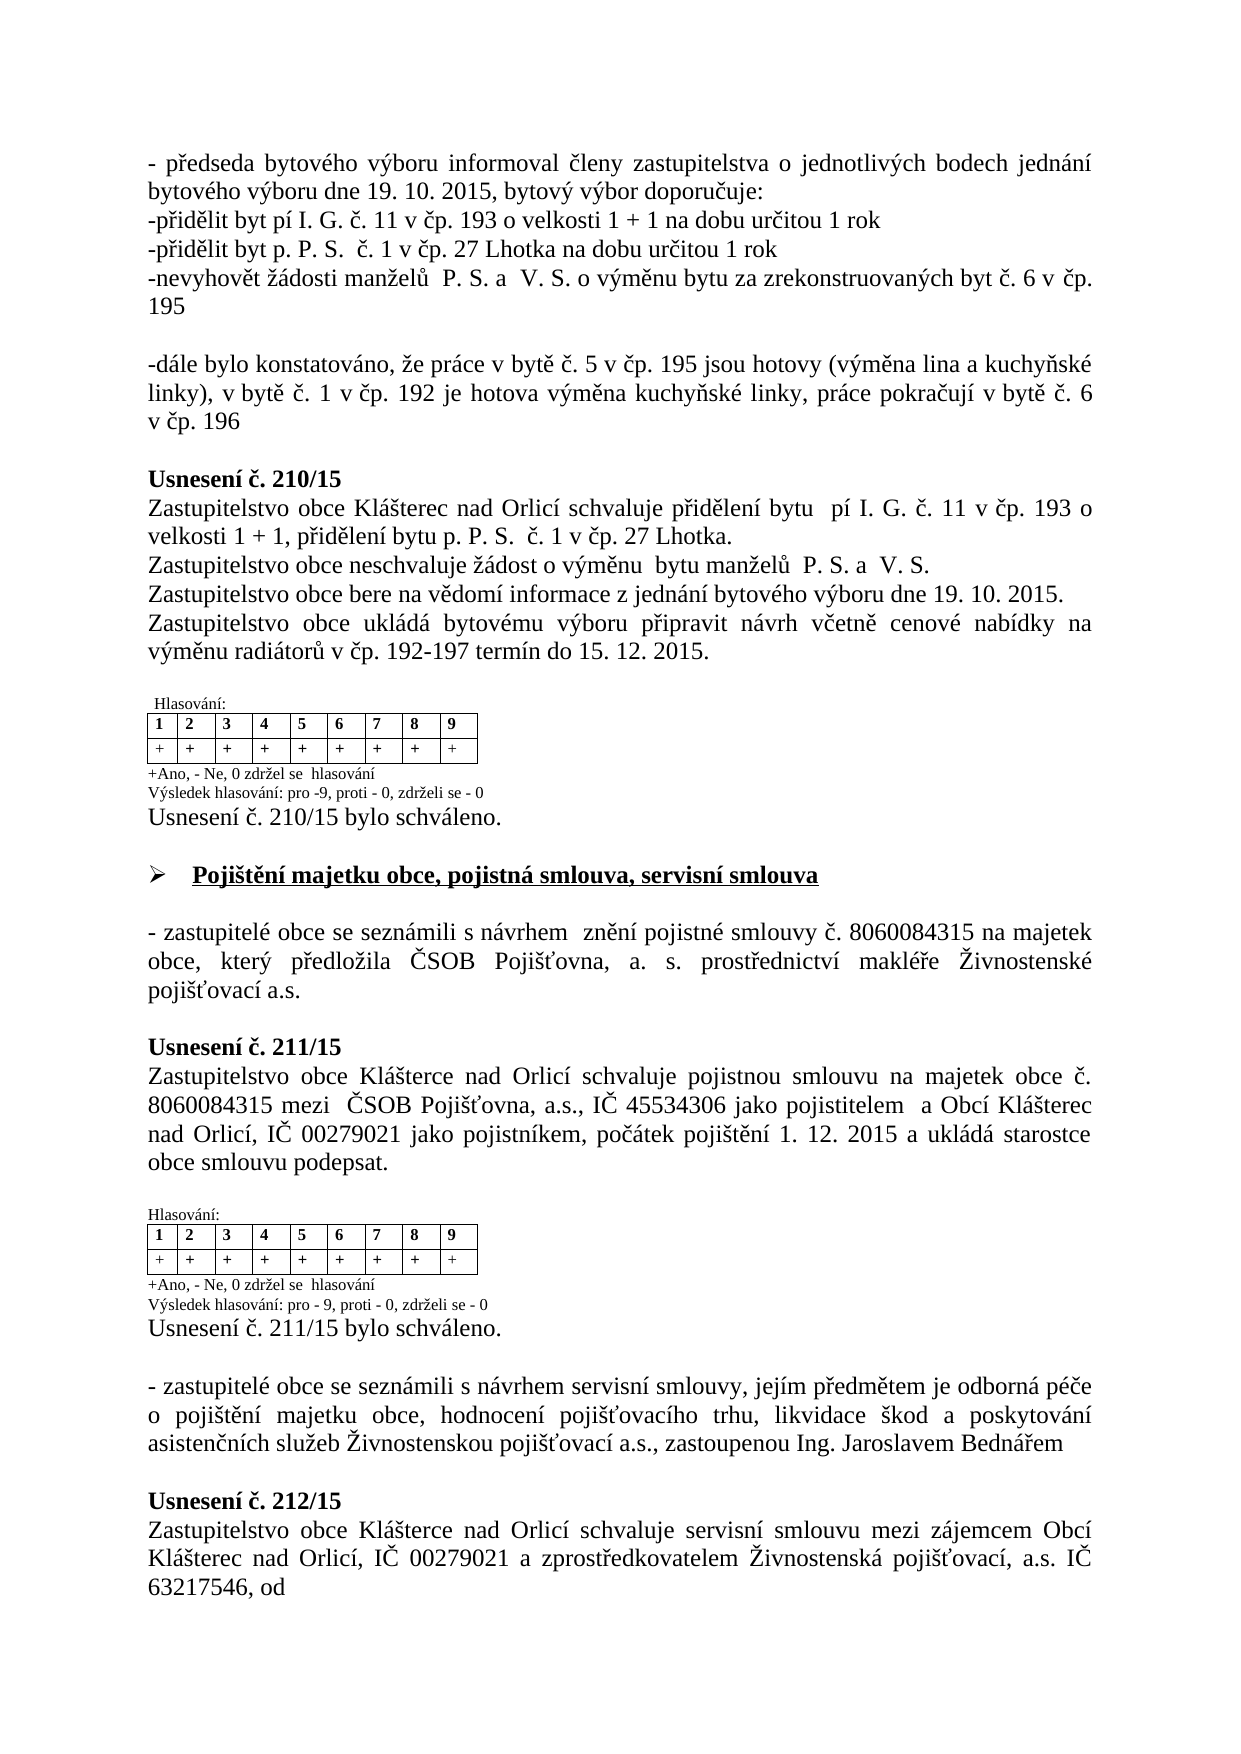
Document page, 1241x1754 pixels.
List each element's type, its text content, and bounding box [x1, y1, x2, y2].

table_header 4 [253, 1225, 290, 1249]
text Hlasování: [148, 1205, 1093, 1224]
table_header 7 [366, 1225, 402, 1249]
table_cell + [328, 739, 365, 763]
table_header 4 [253, 714, 290, 738]
table_cell + [441, 1250, 477, 1274]
text -dále bylo konstatováno, že práce v bytě č. 5 v čp. 195 jsou hotovy (výměna lina a kuchyňské linky), v bytě č. 1 v čp. 192 je hotova výměna kuchyňské linky, práce pokračují v bytě č. 6 v čp. 196 [148, 349, 1093, 435]
table_cell + [403, 1250, 440, 1274]
text -přidělit byt p. P. S. č. 1 v čp. 27 Lhotka na dobu určitou 1 rok [148, 234, 1093, 263]
text Usnesení č. 211/15 bylo schváleno. [148, 1313, 1093, 1342]
text - zastupitelé obce se seznámili s návrhem servisní smlouvy, jejím předmětem je odborná péče o pojištění majetku obce, hodnocení pojišťovacího trhu, likvidace škod a poskytování asistenčních služeb Živnostenskou pojišťovací a.s., zastoupenou Ing. Jaroslavem Bednářem [148, 1371, 1093, 1457]
text Výsledek hlasování: pro - 9, proti - 0, zdrželi se - 0 [148, 1294, 1093, 1313]
list Pojištění majetku obce, pojistná smlouva, servisní smlouva [148, 860, 1093, 889]
text Zastupitelstvo obce Klášterce nad Orlicí schvaluje pojistnou smlouvu na majetek obce č. 8060084315 mezi ČSOB Pojišťovna, a.s., IČ 45534306 jako pojistitelem a Obcí Klášterec nad Orlicí, IČ 00279021 jako pojistníkem, počátek pojištění 1. 12. 2015 a ukládá starostce obce smlouvu podepsat. [148, 1061, 1093, 1176]
text +Ano, - Ne, 0 zdržel se hlasování [148, 1275, 1093, 1294]
table_header 9 [441, 714, 477, 738]
text - zastupitelé obce se seznámili s návrhem znění pojistné smlouvy č. 8060084315 na majetek obce, který předložila ČSOB Pojišťovna, a. s. prostřednictví makléře Živnostenské pojišťovací a.s. [148, 917, 1093, 1004]
table_cell + [366, 1250, 402, 1274]
table_header 1 [148, 714, 177, 738]
text Výsledek hlasování: pro -9, proti - 0, zdrželi se - 0 [148, 783, 1093, 802]
table_header 7 [366, 714, 402, 738]
table_header 6 [328, 1225, 365, 1249]
text +Ano, - Ne, 0 zdržel se hlasování [148, 764, 1093, 783]
table_header 2 [178, 714, 215, 738]
table_cell + [291, 1250, 327, 1274]
text Zastupitelstvo obce bere na vědomí informace z jednání bytového výboru dne 19. 10. 2015. [148, 579, 1093, 608]
table_header 5 [291, 714, 327, 738]
table_cell + [328, 1250, 365, 1274]
text Usnesení č. 211/15 [148, 1032, 1093, 1061]
table_header 9 [441, 1225, 477, 1249]
text Usnesení č. 210/15 [148, 464, 1093, 493]
table_cell + [253, 739, 290, 763]
table_cell + [216, 739, 252, 763]
text -přidělit byt pí I. G. č. 11 v čp. 193 o velkosti 1 + 1 na dobu určitou 1 rok [148, 205, 1093, 234]
text Zastupitelstvo obce Klášterec nad Orlicí schvaluje přidělení bytu pí I. G. č. 11 v čp. 193 o velkosti 1 + 1, přidělení bytu p. P. S. č. 1 v čp. 27 Lhotka. [148, 493, 1093, 550]
table_header 8 [403, 714, 440, 738]
text Zastupitelstvo obce neschvaluje žádost o výměnu bytu manželů P. S. a V. S. [148, 550, 1093, 579]
table_cell + [148, 739, 177, 763]
table_cell + [253, 1250, 290, 1274]
text Hlasování: [148, 694, 1093, 713]
table_cell + [291, 739, 327, 763]
table_header 6 [328, 714, 365, 738]
table_header 3 [216, 714, 252, 738]
table_header 5 [291, 1225, 327, 1249]
text - předseda bytového výboru informoval členy zastupitelstva o jednotlivých bodech jednání bytového výboru dne 19. 10. 2015, bytový výbor doporučuje: [148, 148, 1093, 205]
table_cell + [366, 739, 402, 763]
table_header 2 [178, 1225, 215, 1249]
text Zastupitelstvo obce Klášterce nad Orlicí schvaluje servisní smlouvu mezi zájemcem Obcí Klášterec nad Orlicí, IČ 00279021 a zprostředkovatelem Živnostenská pojišťovací, a.s. IČ 63217546, od [148, 1515, 1093, 1601]
text Zastupitelstvo obce ukládá bytovému výboru připravit návrh včetně cenové nabídky na výměnu radiátorů v čp. 192-197 termín do 15. 12. 2015. [148, 608, 1093, 665]
table_cell + [178, 739, 215, 763]
table_cell + [216, 1250, 252, 1274]
table_cell + [148, 1250, 177, 1274]
table_header 8 [403, 1225, 440, 1249]
text -nevyhovět žádosti manželů P. S. a V. S. o výměnu bytu za zrekonstruovaných byt č. 6 v čp. 195 [148, 263, 1093, 320]
table_cell + [441, 739, 477, 763]
text Usnesení č. 212/15 [148, 1486, 1093, 1515]
text Usnesení č. 210/15 bylo schváleno. [148, 802, 1093, 831]
table_header 3 [216, 1225, 252, 1249]
table_cell + [178, 1250, 215, 1274]
table_cell + [403, 739, 440, 763]
table_header 1 [148, 1225, 177, 1249]
